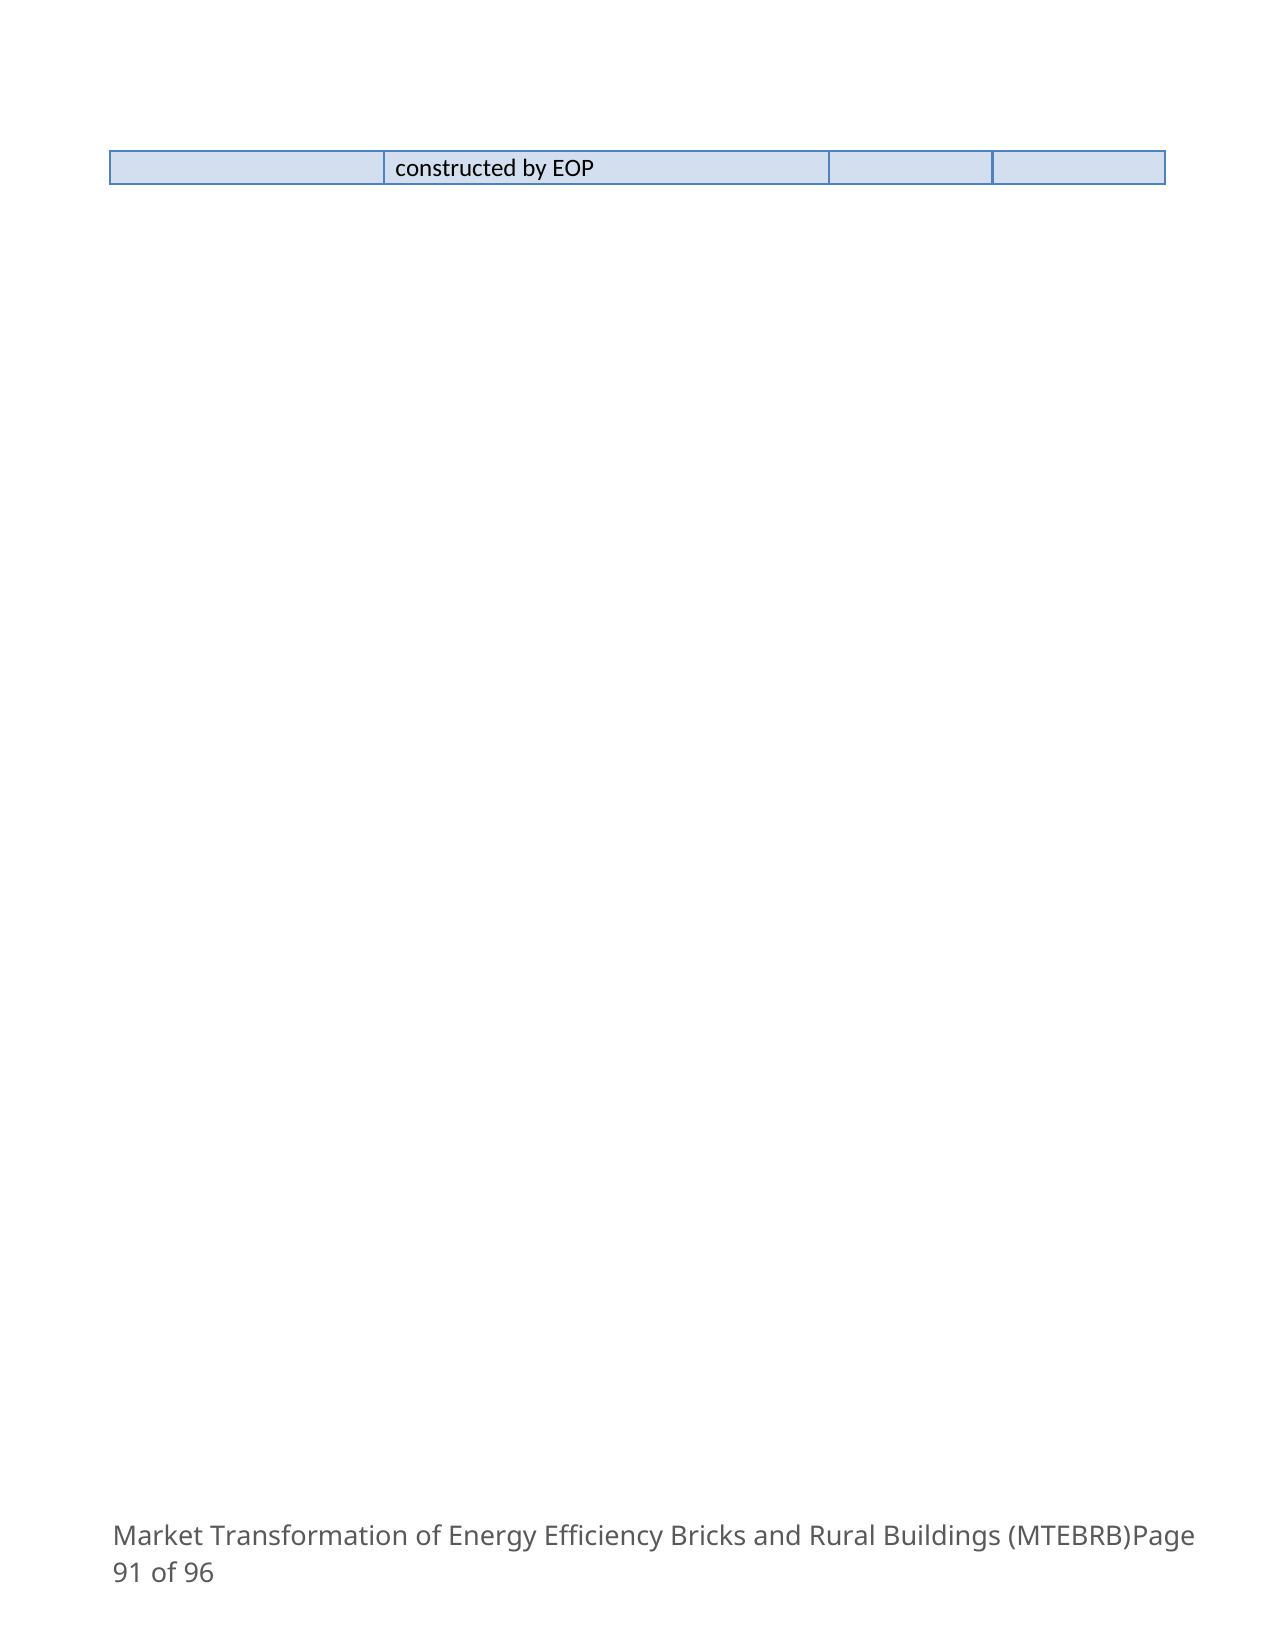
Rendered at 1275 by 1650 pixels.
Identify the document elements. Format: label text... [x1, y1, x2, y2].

table_cell 255 [994, 152, 1164, 183]
table_cell 60[41] [830, 152, 991, 183]
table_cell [385, 152, 828, 183]
